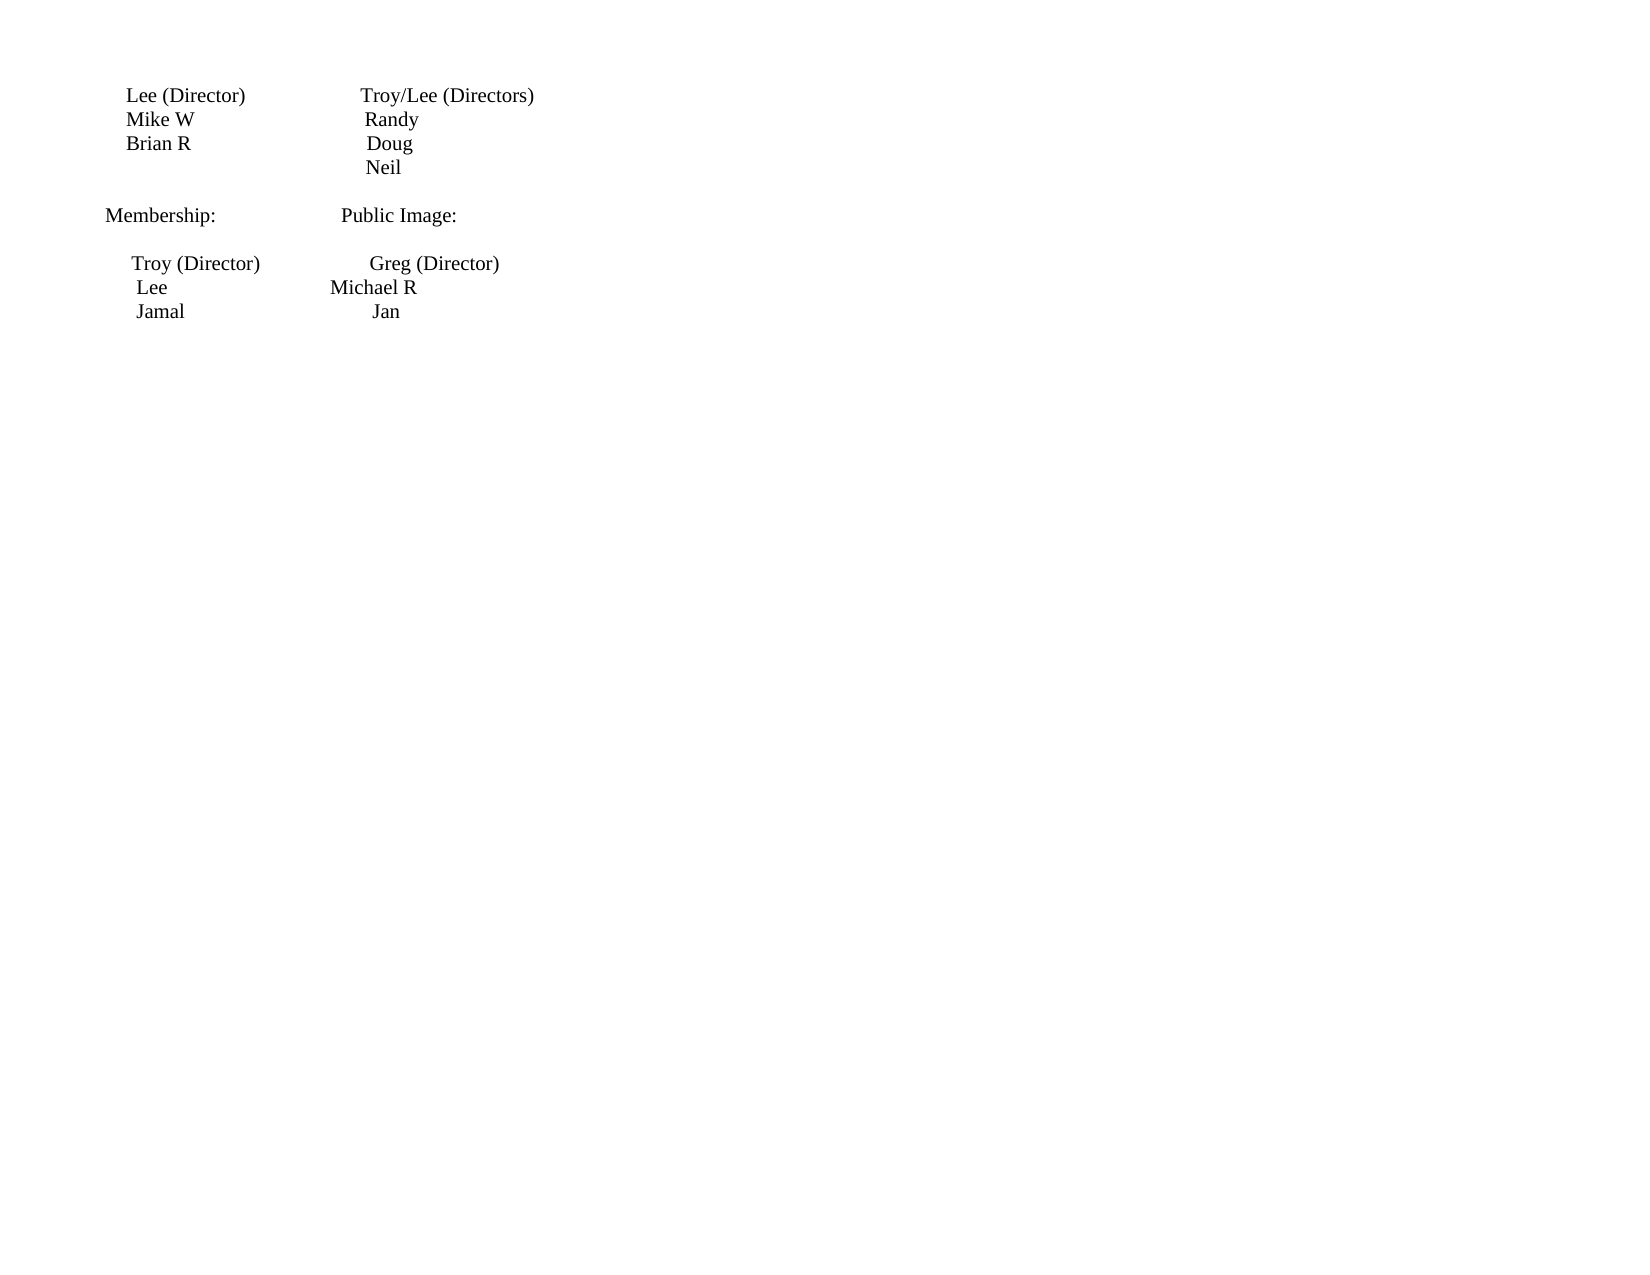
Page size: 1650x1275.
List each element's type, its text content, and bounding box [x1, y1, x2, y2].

text Lee (Director) Troy/Lee (Directors) [105, 83, 535, 107]
text Lee Michael R [105, 275, 535, 299]
text Neil [105, 155, 535, 179]
text Jamal Jan [105, 299, 535, 323]
text Troy (Director) Greg (Director) [105, 251, 535, 275]
text Membership: Public Image: [105, 203, 535, 227]
text Brian R Doug [105, 131, 535, 155]
text Mike W Randy [105, 107, 535, 131]
